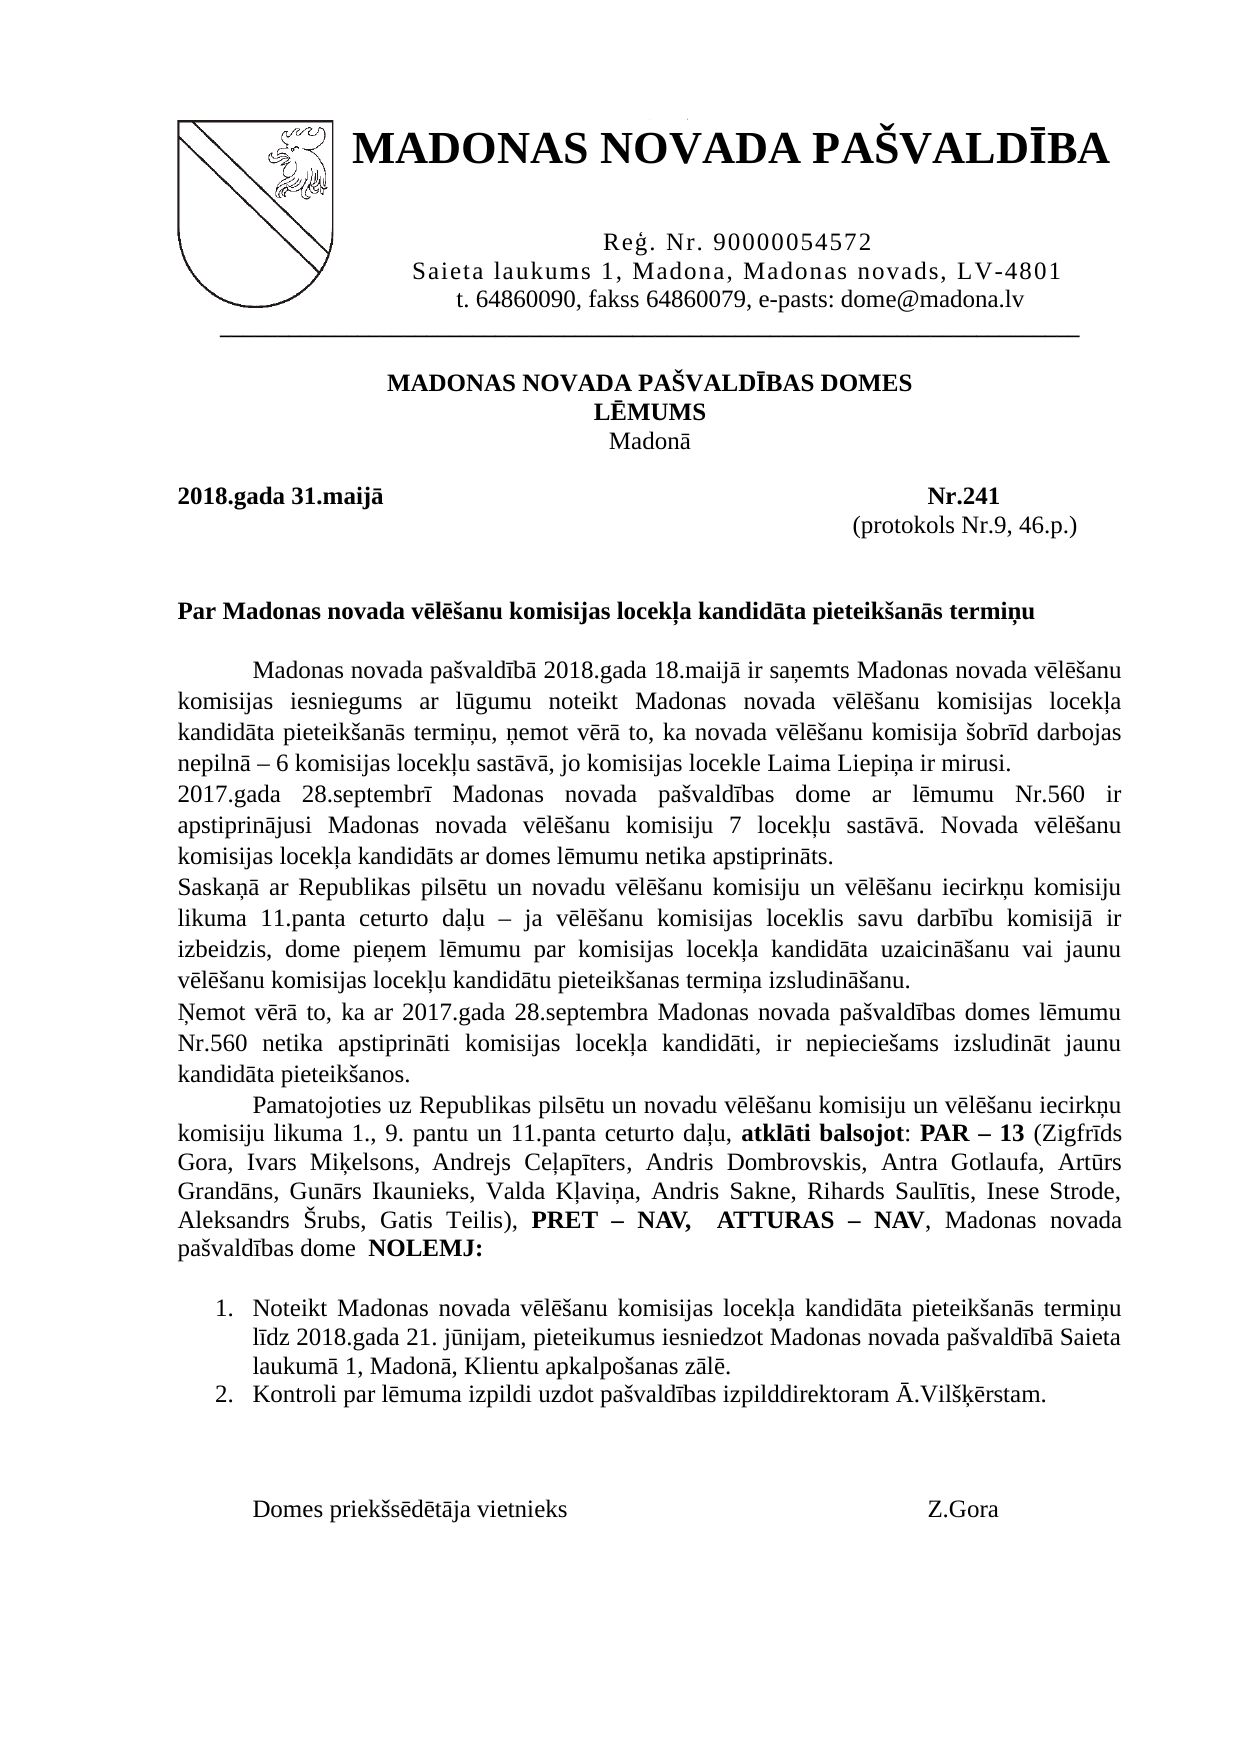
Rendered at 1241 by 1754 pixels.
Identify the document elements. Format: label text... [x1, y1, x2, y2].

text Ņemot vērā to, ka ar 2017.gada 28.septembra Madonas novada pašvaldības domes lēmumu Nr.560 netika apstiprināti komisijas locekļa kandidāti, ir nepieciešams izsludināt jaunu kandidāta pieteikšanos. [177, 997, 1122, 1087]
text MADONAS NOVADA PAŠVALDĪBA [334, 121, 1122, 173]
text Saskaņā ar Republikas pilsētu un novadu vēlēšanu komisiju un vēlēšanu iecirkņu komisiju likuma 11.panta ceturto daļu – ja vēlēšanu komisijas loceklis savu darbību komisijā ir izbeidzis, dome pieņem lēmumu par komisijas locekļa kandidāta uzaicināšanu vai jaunu vēlēšanu komisijas locekļu kandidātu pieteikšanas termiņa izsludināšanu. [177, 872, 1122, 994]
text t. 64860090, fakss 64860079, e-pasts: dome@madona.lv [177, 284, 1122, 313]
list Noteikt Madonas novada vēlēšanu komisijas locekļa kandidāta pieteikšanās termiņu līdz 2018.gada 21. jūnijam, pieteikumus iesniedzot Madonas novada pašvaldībā Saieta laukumā 1, Madonā, Klientu apkalpošanas zālē. [215, 1293, 1122, 1379]
text Saieta laukums 1, Madona, Madonas novads, LV-4801 [334, 256, 1122, 284]
picture [177, 120, 334, 308]
text Par Madonas novada vēlēšanu komisijas locekļa kandidāta pieteikšanās termiņu [177, 596, 1122, 625]
text MADONAS NOVADA PAŠVALDĪBAS DOMES [177, 368, 1122, 397]
text Madonas novada pašvaldībā 2018.gada 18.maijā ir saņemts Madonas novada vēlēšanu komisijas iesniegums ar lūgumu noteikt Madonas novada vēlēšanu komisijas locekļa kandidāta pieteikšanās termiņu, ņemot vērā to, ka novada vēlēšanu komisija šobrīd darbojas nepilnā – 6 komisijas locekļu sastāvā, jo komisijas locekle Laima Liepiņa ir mirusi. [177, 655, 1122, 777]
text Reģ. Nr. 90000054572 [334, 227, 1122, 256]
text ___________________________________________________________________________ [177, 313, 1122, 339]
text Domes priekšsēdētāja vietnieks Z.Gora [177, 1494, 1122, 1523]
text 2017.gada 28.septembrī Madonas novada pašvaldības dome ar lēmumu Nr.560 ir apstiprinājusi Madonas novada vēlēšanu komisiju 7 locekļu sastāvā. Novada vēlēšanu komisijas locekļa kandidāts ar domes lēmumu netika apstiprināts. [177, 779, 1122, 870]
list Kontroli par lēmuma izpildi uzdot pašvaldības izpilddirektoram Ā.Vilšķērstam. [215, 1379, 1122, 1408]
text Pamatojoties uz Republikas pilsētu un novadu vēlēšanu komisiju un vēlēšanu iecirkņu komisiju likuma 1., 9. pantu un 11.panta ceturto daļu, atklāti balsojot: PAR – 13 (Zigfrīds Gora, Ivars Miķelsons, Andrejs Ceļapīters, Andris Dombrovskis, Antra Gotlaufa, Artūrs Grandāns, Gunārs Ikaunieks, Valda Kļaviņa, Andris Sakne, Rihards Saulītis, Inese Strode, Aleksandrs Šrubs, Gatis Teilis), PRET – NAV, ATTURAS – NAV, Madonas novada pašvaldības dome NOLEMJ: [177, 1090, 1122, 1262]
text (protokols Nr.9, 46.p.) [177, 510, 1122, 538]
text LĒMUMS [177, 397, 1122, 426]
text 2018.gada 31.maijā Nr.241 [177, 481, 1122, 510]
text Madonā [177, 426, 1122, 454]
